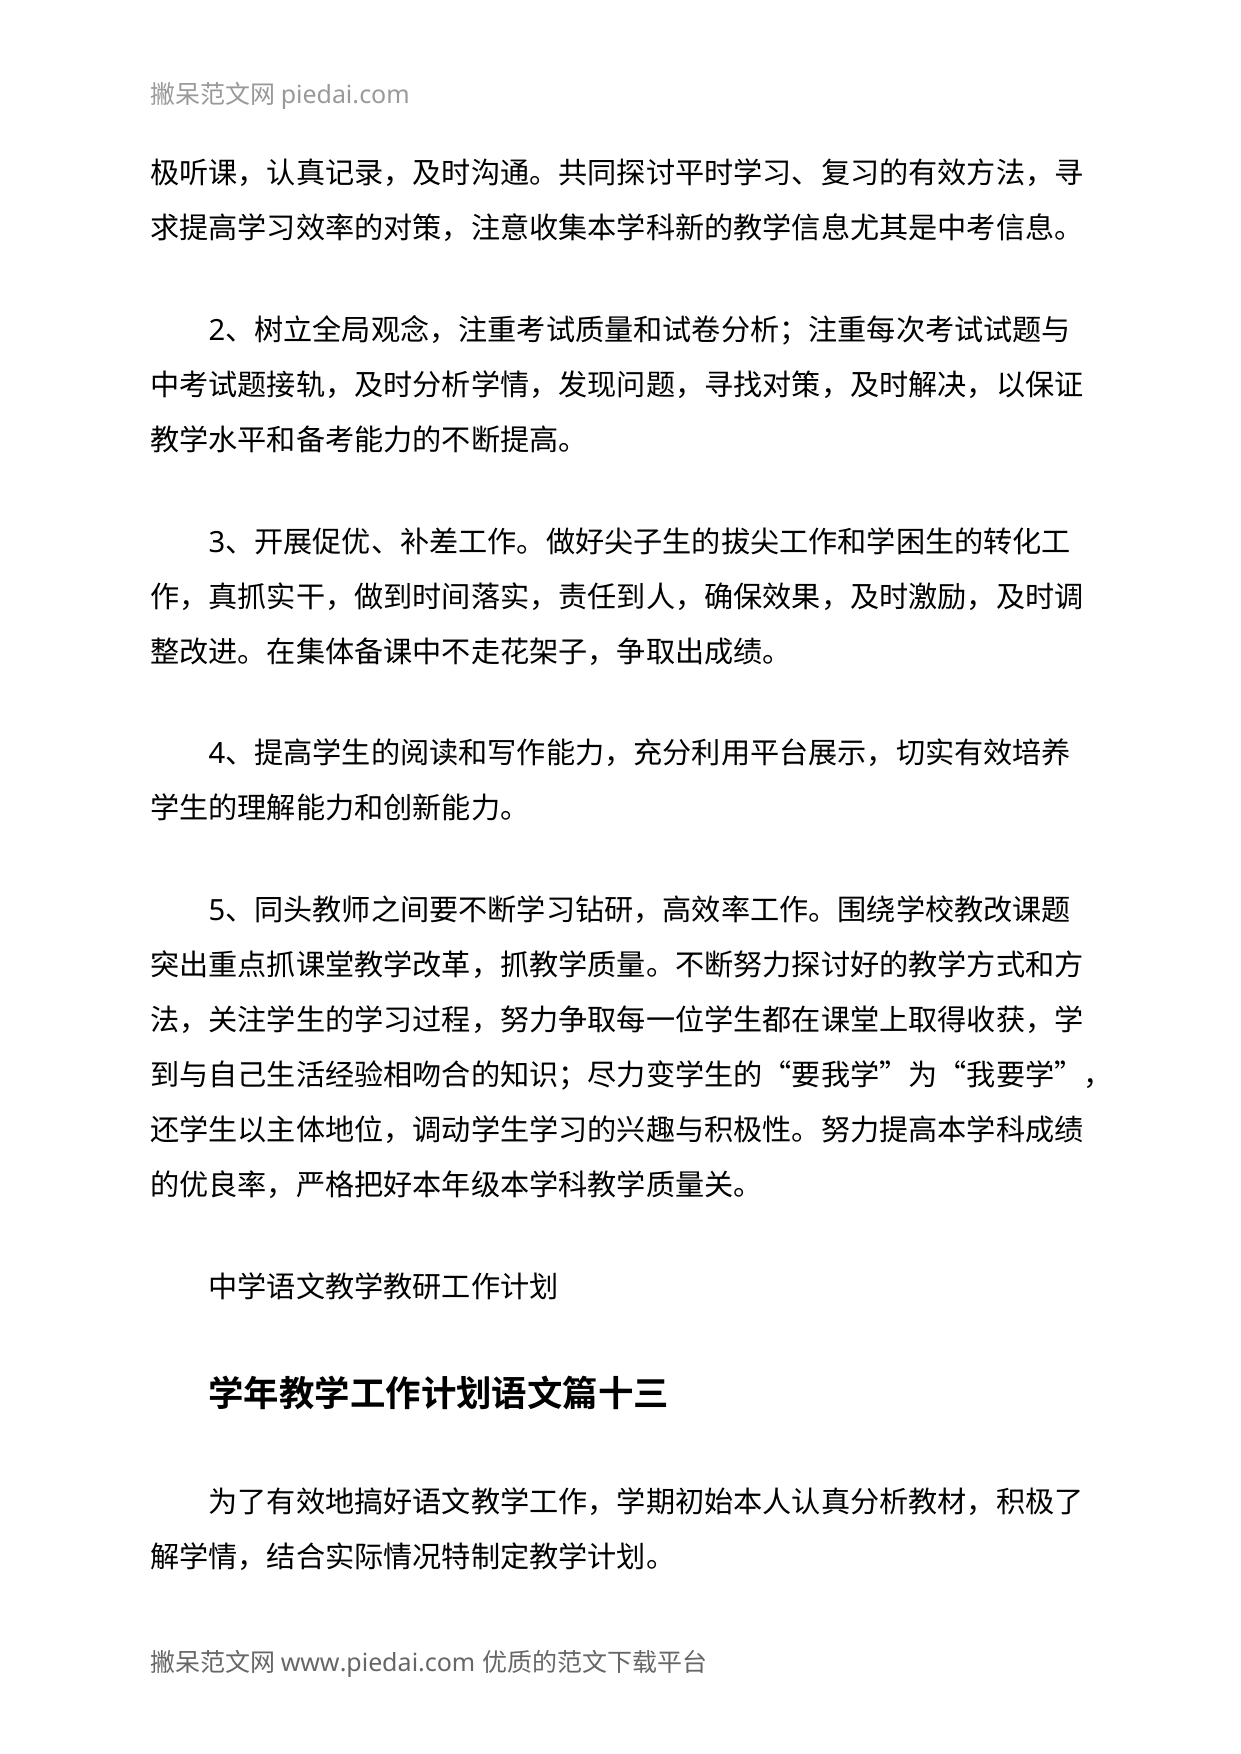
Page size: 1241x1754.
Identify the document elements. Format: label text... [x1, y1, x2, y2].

text 中学语文教学教研工作计划 [150, 1263, 1090, 1305]
text 5、同头教师之间要不断学习钻研，高效率工作。围绕学校教改课题突出重点抓课堂教学改革，抓教学质量。不断努力探讨好的教学方式和方法，关注学生的学习过程，努力争取每一位学生都在课堂上取得收获，学到与自己生活经验相吻合的知识；尽力变学生的“要我学”为“我要学”，还学生以主体地位，调动学生学习的兴趣与积极性。努力提高本学科成绩的优良率，严格把好本年级本学科教学质量关。 [150, 887, 1090, 1204]
text 2、树立全局观念，注重考试质量和试卷分析；注重每次考试试题与中考试题接轨，及时分析学情，发现问题，寻找对策，及时解决，以保证教学水平和备考能力的不断提高。 [150, 307, 1090, 459]
text 4、提高学生的阅读和写作能力，充分利用平台展示，切实有效培养学生的理解能力和创新能力。 [150, 730, 1090, 827]
text 3、开展促优、补差工作。做好尖子生的拔尖工作和学困生的转化工作，真抓实干，做到时间落实，责任到人，确保效果，及时激励，及时调整改进。在集体备课中不走花架子，争取出成绩。 [150, 518, 1090, 671]
text 学年教学工作计划语文篇十三 [150, 1365, 1090, 1416]
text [150, 150, 1090, 247]
text 为了有效地搞好语文教学工作，学期初始本人认真分析教材，积极了解学情，结合实际情况特制定教学计划。 [150, 1478, 1090, 1576]
